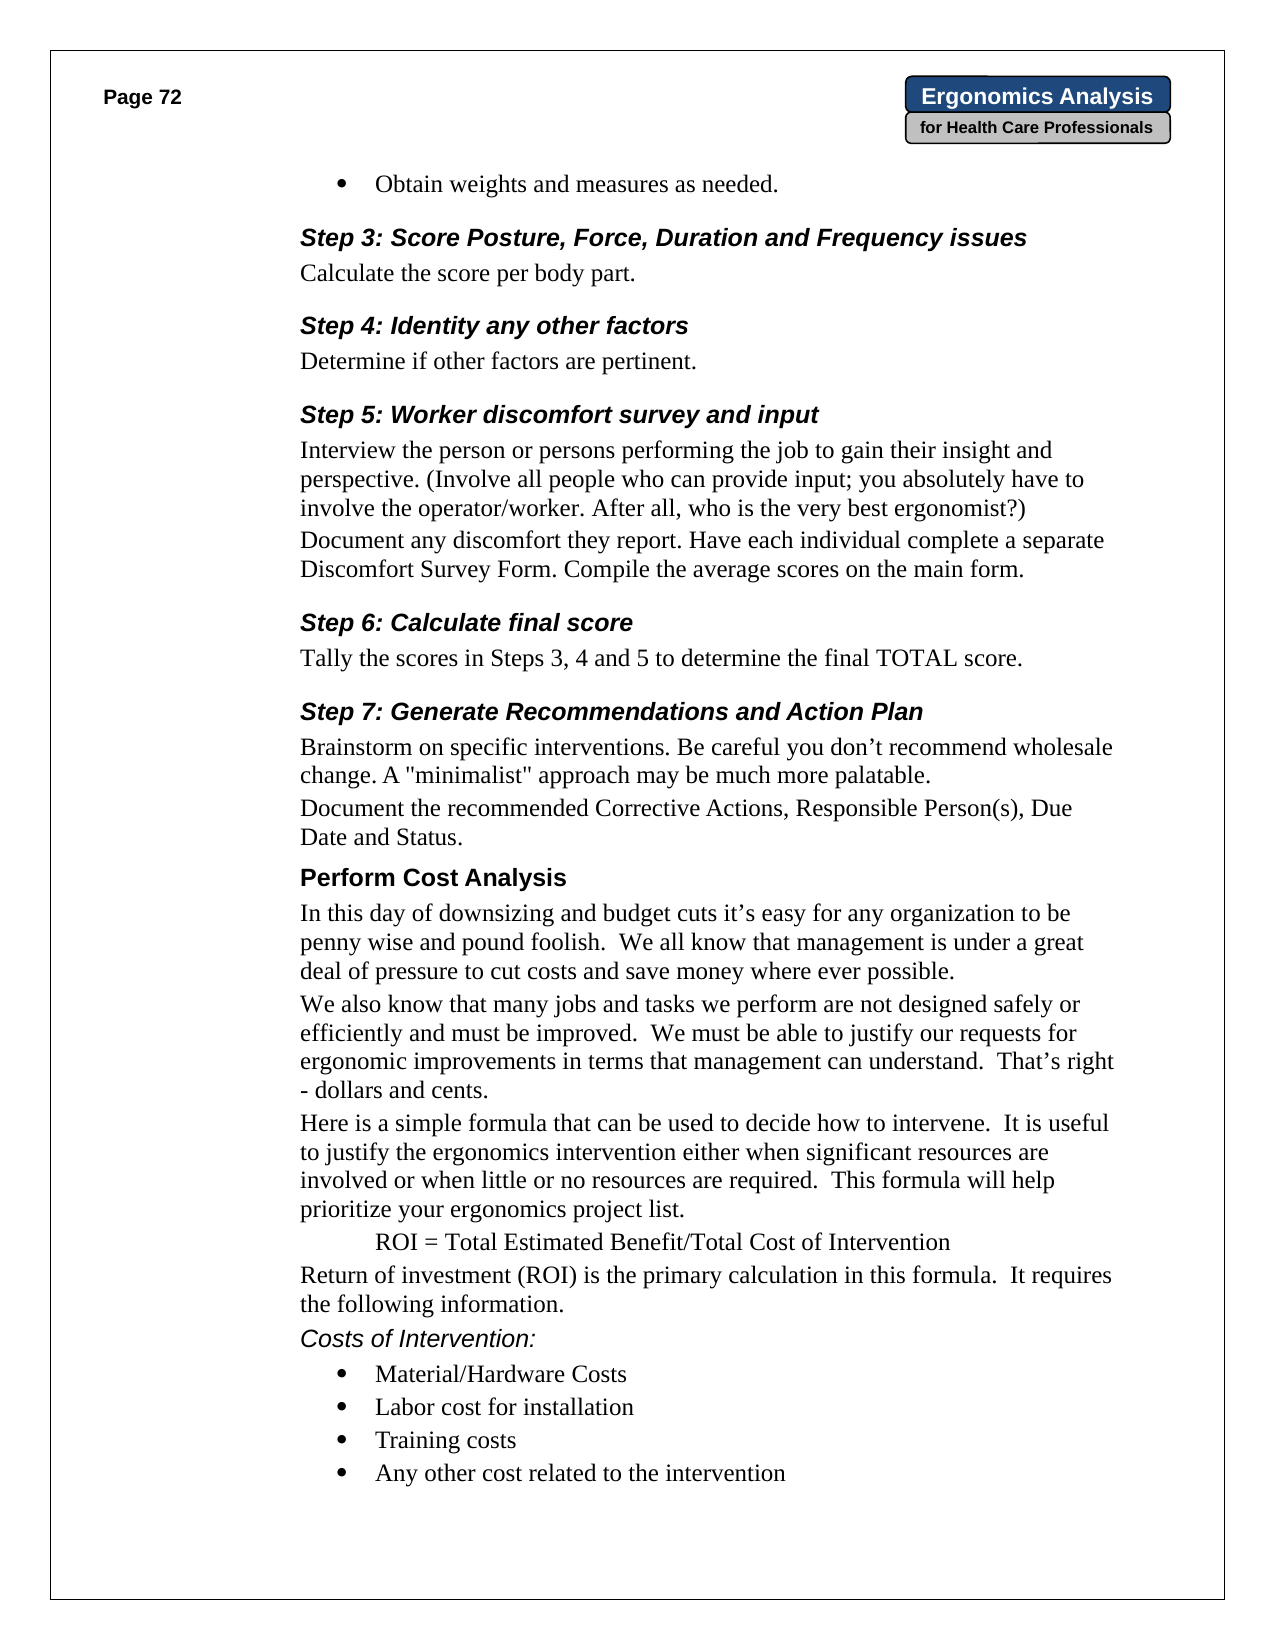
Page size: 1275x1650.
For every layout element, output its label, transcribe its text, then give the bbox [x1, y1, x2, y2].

list Calculate the score per body part. [300, 258, 1125, 286]
text Return of investment (ROI) is the primary calculation in this formula. It requires the following information. [300, 1260, 1125, 1318]
text ROI = Total Estimated Benefit/Total Cost of Intervention [375, 1227, 1125, 1256]
subtitle Step 3: Score Posture, Force, Duration and Frequency issues [300, 223, 1125, 251]
subtitle Step 6: Calculate final score [300, 608, 1125, 637]
subtitle Perform Cost Analysis [300, 863, 1125, 892]
subtitle Step 5: Worker discomfort survey and input [300, 400, 1125, 429]
subtitle Costs of Intervention: [300, 1324, 1125, 1353]
text We also know that many jobs and tasks we perform are not designed safely or efficiently and must be improved. We must be able to justify our requests for ergonomic improvements in terms that management can understand. That’s right - dollars and cents. [300, 989, 1125, 1104]
list Material/Hardware Costs [337, 1359, 1125, 1388]
list Obtain weights and measures as needed. [337, 169, 1125, 198]
text Document any discomfort they report. Have each individual complete a separate Discomfort Survey Form. Compile the average scores on the main form. [300, 526, 1125, 583]
list Labor cost for installation [337, 1392, 1125, 1421]
subtitle Step 7: Generate Recommendations and Action Plan [300, 697, 1125, 726]
list Training costs [337, 1425, 1125, 1453]
text Determine if other factors are pertinent. [300, 346, 1125, 375]
subtitle Step 4: Identity any other factors [300, 311, 1125, 340]
list Document the recommended Corrective Actions, Responsible Person(s), Due Date and Status. [300, 793, 1125, 851]
list Brainstorm on specific interventions. Be careful you don’t recommend wholesale change. A "minimalist" approach may be much more palatable. [300, 732, 1125, 789]
text In this day of downsizing and budget cuts it’s easy for any organization to be penny wise and pound foolish. We all know that management is under a great deal of pressure to cut costs and save money where ever possible. [300, 898, 1125, 985]
list Any other cost related to the intervention [337, 1458, 1125, 1486]
text Here is a simple formula that can be used to decide how to intervene. It is useful to justify the ergonomics intervention either when significant resources are involved or when little or no resources are required. This formula will help prioritize your ergonomics project list. [300, 1108, 1125, 1223]
text Tally the scores in Steps 3, 4 and 5 to determine the final TOTAL score. [300, 643, 1125, 672]
text Interview the person or persons performing the job to gain their insight and perspective. (Involve all people who can provide input; you absolutely have to involve the operator/worker. After all, who is the very best ergonomist?) [300, 435, 1125, 521]
